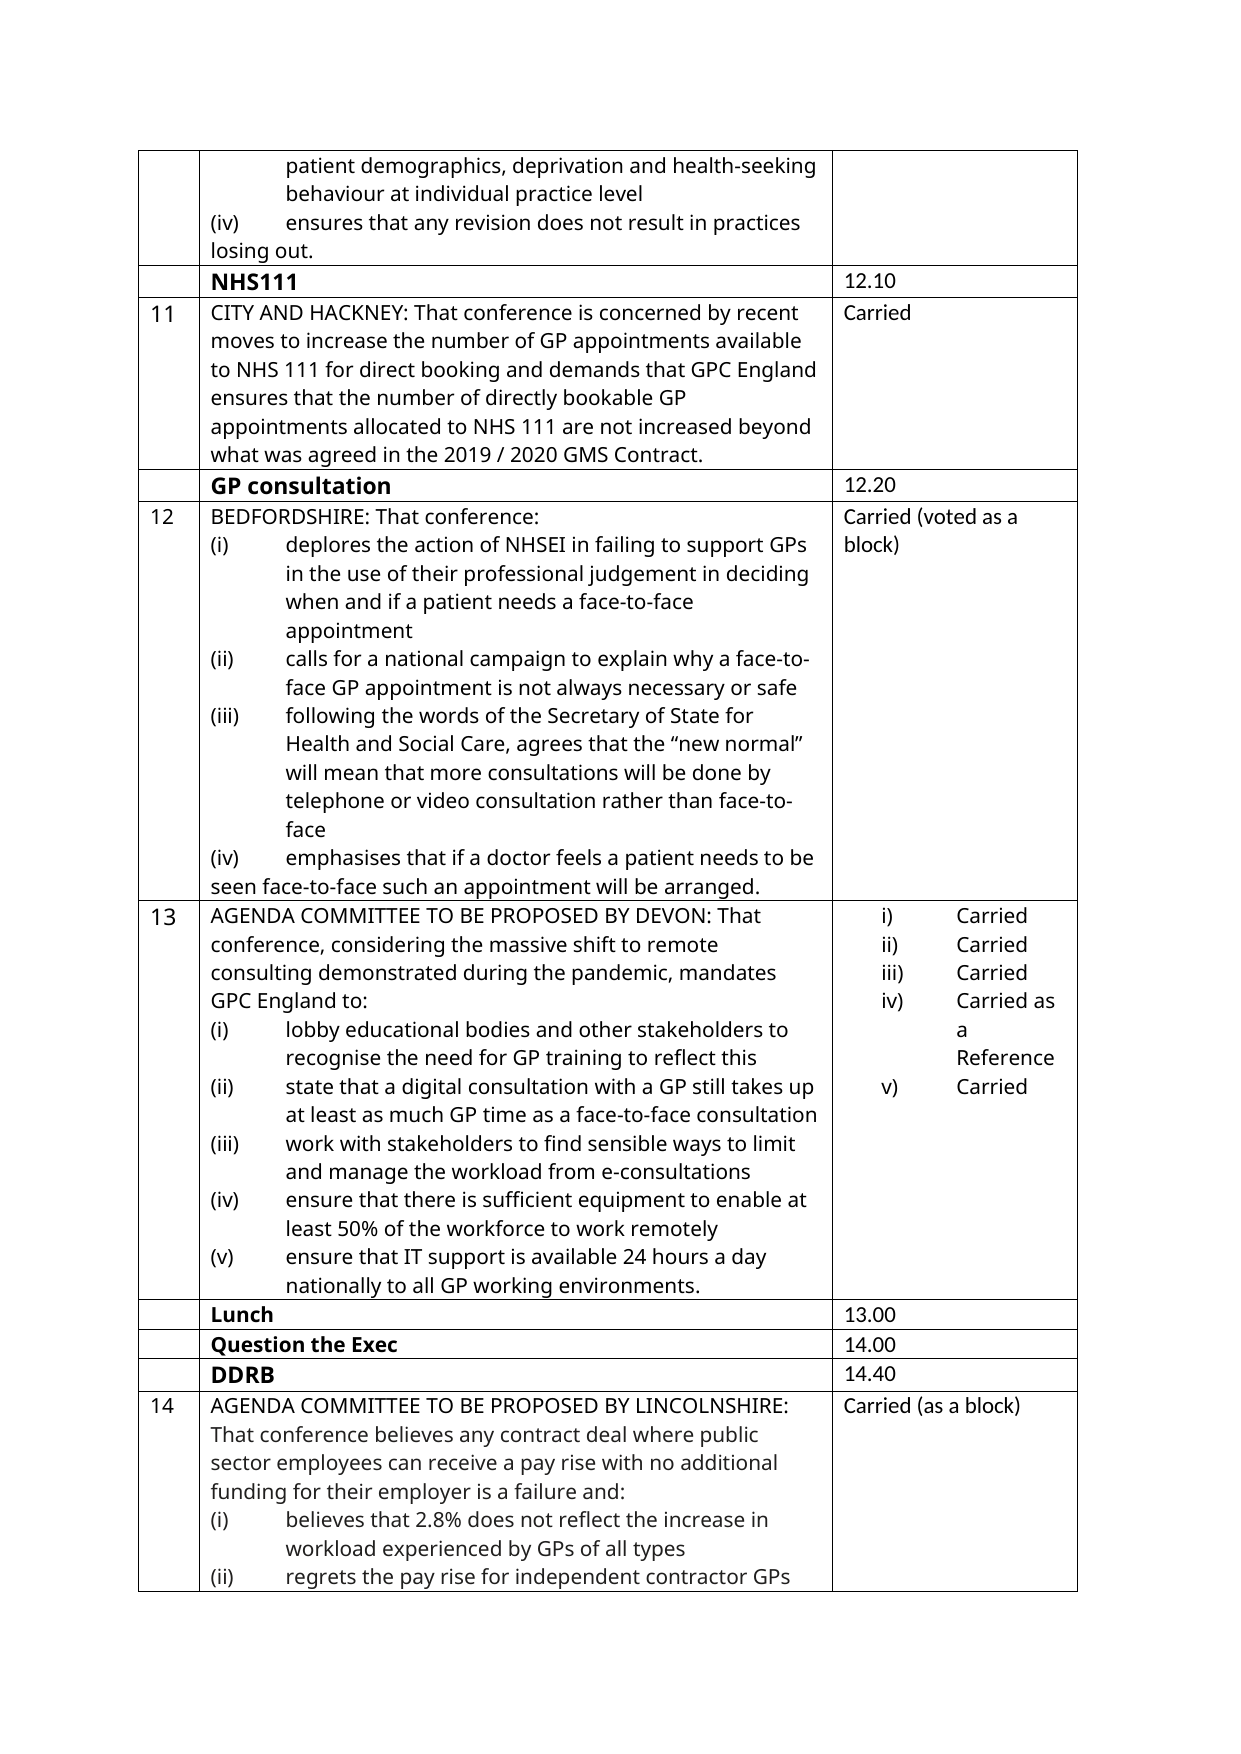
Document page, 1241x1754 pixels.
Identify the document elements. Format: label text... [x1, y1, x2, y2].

table_cell Lunch [200, 1300, 832, 1329]
table_cell GP consultation [200, 470, 832, 501]
table_cell BEDFORDSHIRE: That conference: (i) deplores the action of NHSEI in failing to support GPs in the use of their professional judgement in deciding when and if a patient needs a face-to-face appointment (ii) calls for a national campaign to explain why a face-to-face GP appointment is not always necessary or safe (iii) following the words of the Secretary of State for Health and Social Care, agrees that the “new normal” will mean that more consultations will be done by telephone or video consultation rather than face-to-face (iv) emphasises that if a doctor feels a patient needs to be seen face-to-face such an appointment will be arranged. [200, 502, 832, 900]
table_cell CITY AND HACKNEY: That conference is concerned by recent moves to increase the number of GP appointments available to NHS 111 for direct booking and demands that GPC England ensures that the number of directly bookable GP appointments allocated to NHS 111 are not increased beyond what was agreed in the 2019 / 2020 GMS Contract. [200, 298, 832, 469]
table_cell 12.10 [833, 266, 1077, 297]
table_cell [139, 1359, 199, 1391]
table_cell 12 [139, 502, 199, 900]
table_cell [139, 1300, 199, 1329]
table_cell Carried Carried Carried Carried as a Reference Carried [833, 901, 1077, 1299]
table_cell 14.00 [833, 1330, 1077, 1358]
table_cell [139, 1330, 199, 1358]
table_cell 14 [139, 1392, 199, 1591]
table_cell 11 [139, 298, 199, 469]
table_cell Question the Exec [200, 1330, 832, 1358]
table_cell AGENDA COMMITTEE TO BE PROPOSED BY DEVON: That conference, considering the massive shift to remote consulting demonstrated during the pandemic, mandates GPC England to: lobby educational bodies and other stakeholders to recognise the need for GP training to reflect this state that a digital consultation with a GP still takes up at least as much GP time as a face-to-face consultation work with stakeholders to find sensible ways to limit and manage the workload from e-consultations ensure that there is sufficient equipment to enable at least 50% of the workforce to work remotely ensure that IT support is available 24 hours a day nationally to all GP working environments. [200, 901, 832, 1299]
table_cell Carried (voted as a block) [833, 502, 1077, 900]
table_cell DDRB [200, 1359, 832, 1391]
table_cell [833, 1392, 1077, 1591]
table_cell 14.40 [833, 1359, 1077, 1391]
table_cell 12.20 [833, 470, 1077, 501]
table_cell [139, 470, 199, 501]
table_cell 13.00 [833, 1300, 1077, 1329]
table_cell Carried [833, 298, 1077, 469]
table_cell [139, 266, 199, 297]
table_cell 10 [139, 151, 199, 265]
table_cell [833, 151, 1077, 265]
table_cell NHS111 [200, 266, 832, 297]
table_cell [200, 151, 832, 265]
table_cell 13 [139, 901, 199, 1299]
